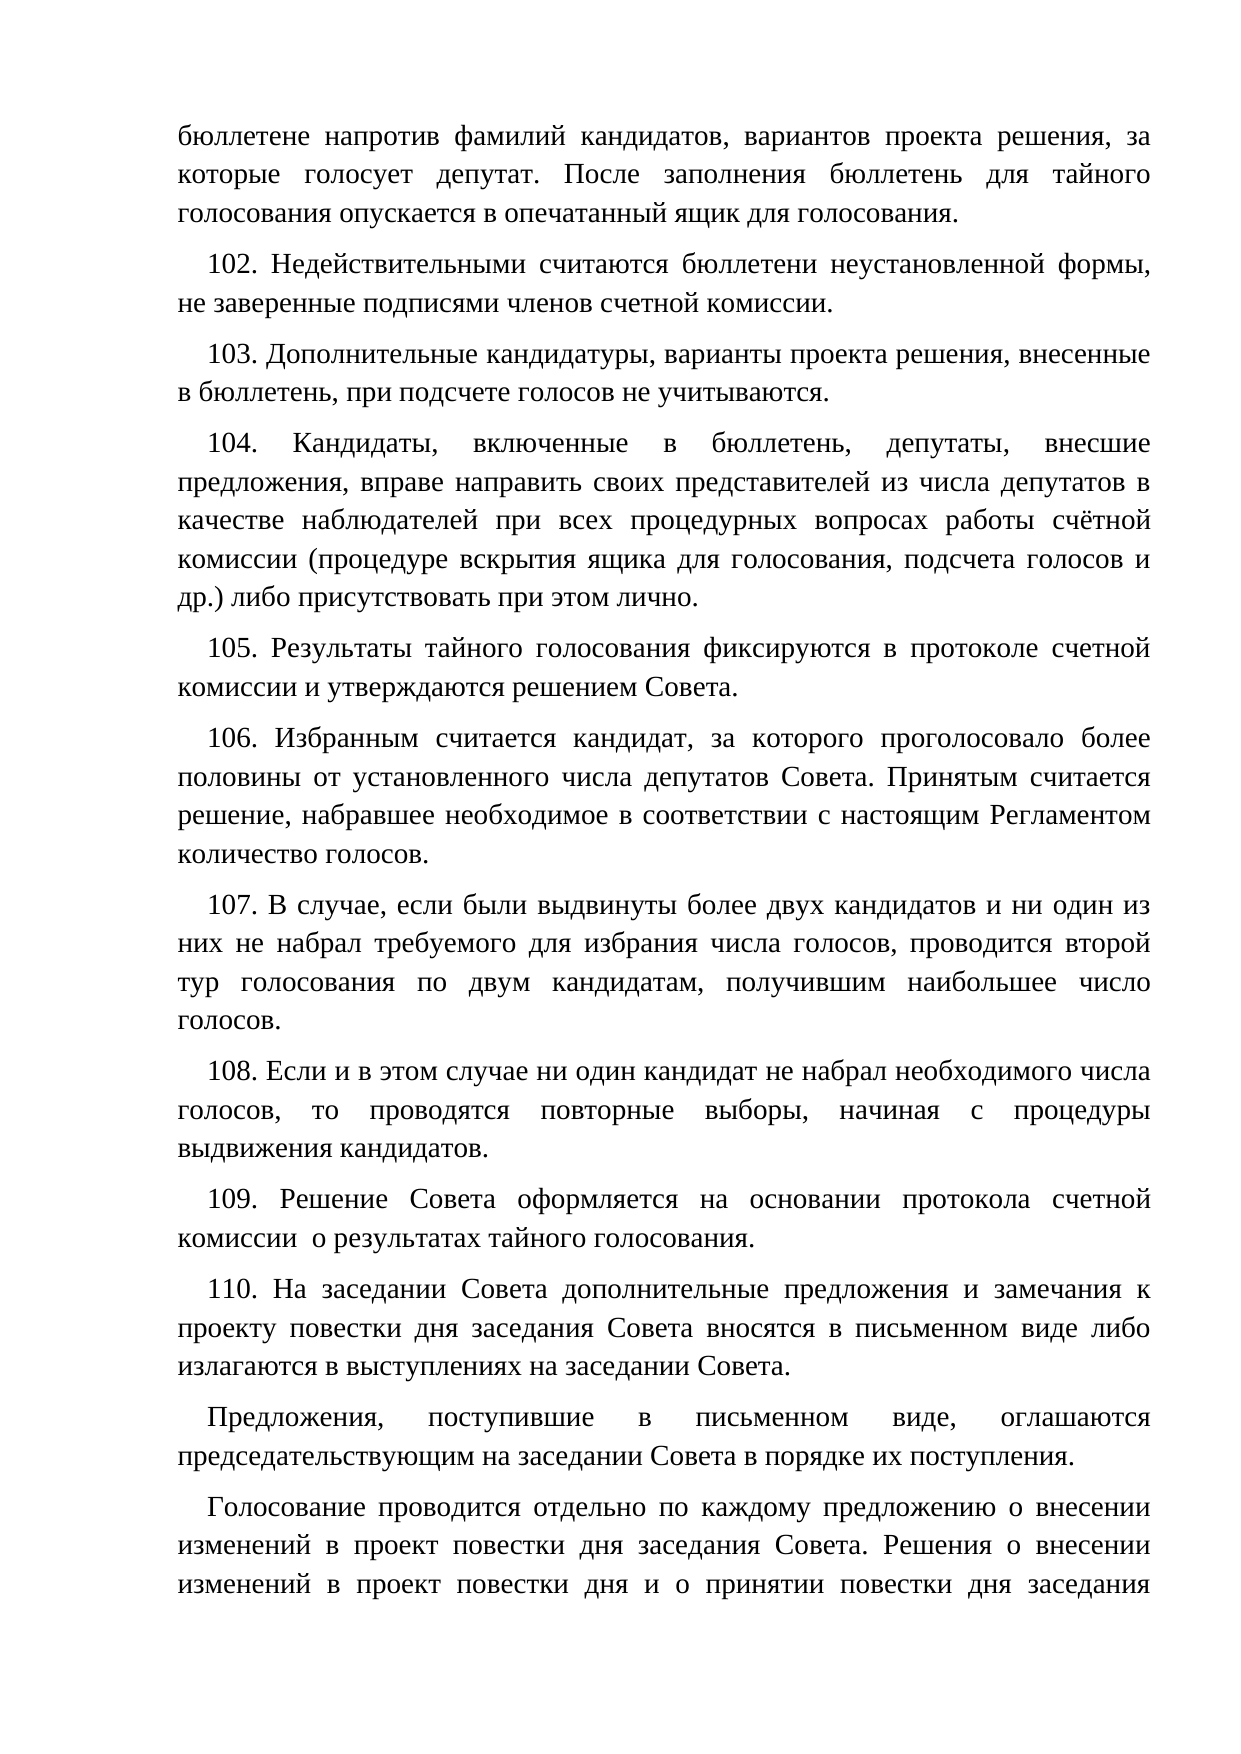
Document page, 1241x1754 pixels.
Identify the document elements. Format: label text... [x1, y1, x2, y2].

text 107. В случае, если были выдвинуты более двух кандидатов и ни один из них не набрал требуемого для избрания числа голосов, проводится второй тур голосования по двум кандидатам, получившим наибольшее число голосов. [177, 887, 1152, 1036]
text 108. Если и в этом случае ни один кандидат не набрал необходимого числа голосов, то проводятся повторные выборы, начиная с процедуры выдвижения кандидатов. [177, 1053, 1152, 1164]
text 105. Результаты тайного голосования фиксируются в протоколе счетной комиссии и утверждаются решением Совета. [177, 631, 1152, 703]
text 103. Дополнительные кандидатуры, варианты проекта решения, внесенные в бюллетень, при подсчете голосов не учитываются. [177, 336, 1152, 408]
text 109. Решение Совета оформляется на основании протокола счетной комиссии о результатах тайного голосования. [177, 1182, 1152, 1254]
text Предложения, поступившие в письменном виде, оглашаются председательствующим на заседании Совета в порядке их поступления. [177, 1399, 1152, 1471]
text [177, 1489, 1152, 1599]
text 102. Недействительными считаются бюллетени неустановленной формы, не заверенные подписями членов счетной комиссии. [177, 246, 1152, 318]
text 110. На заседании Совета дополнительные предложения и замечания к проекту повестки дня заседания Совета вносятся в письменном виде либо излагаются в выступлениях на заседании Совета. [177, 1271, 1152, 1382]
text 106. Избранным считается кандидат, за которого проголосовало более половины от установленного числа депутатов Совета. Принятым считается решение, набравшее необходимое в соответствии с настоящим Регламентом количество голосов. [177, 720, 1152, 869]
text 104. Кандидаты, включенные в бюллетень, депутаты, внесшие предложения, вправе направить своих представителей из числа депутатов в качестве наблюдателей при всех процедурных вопросах работы счётной комиссии (процедуре вскрытия ящика для голосования, подсчета голосов и др.) либо присутствовать при этом лично. [177, 425, 1152, 613]
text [177, 118, 1152, 229]
